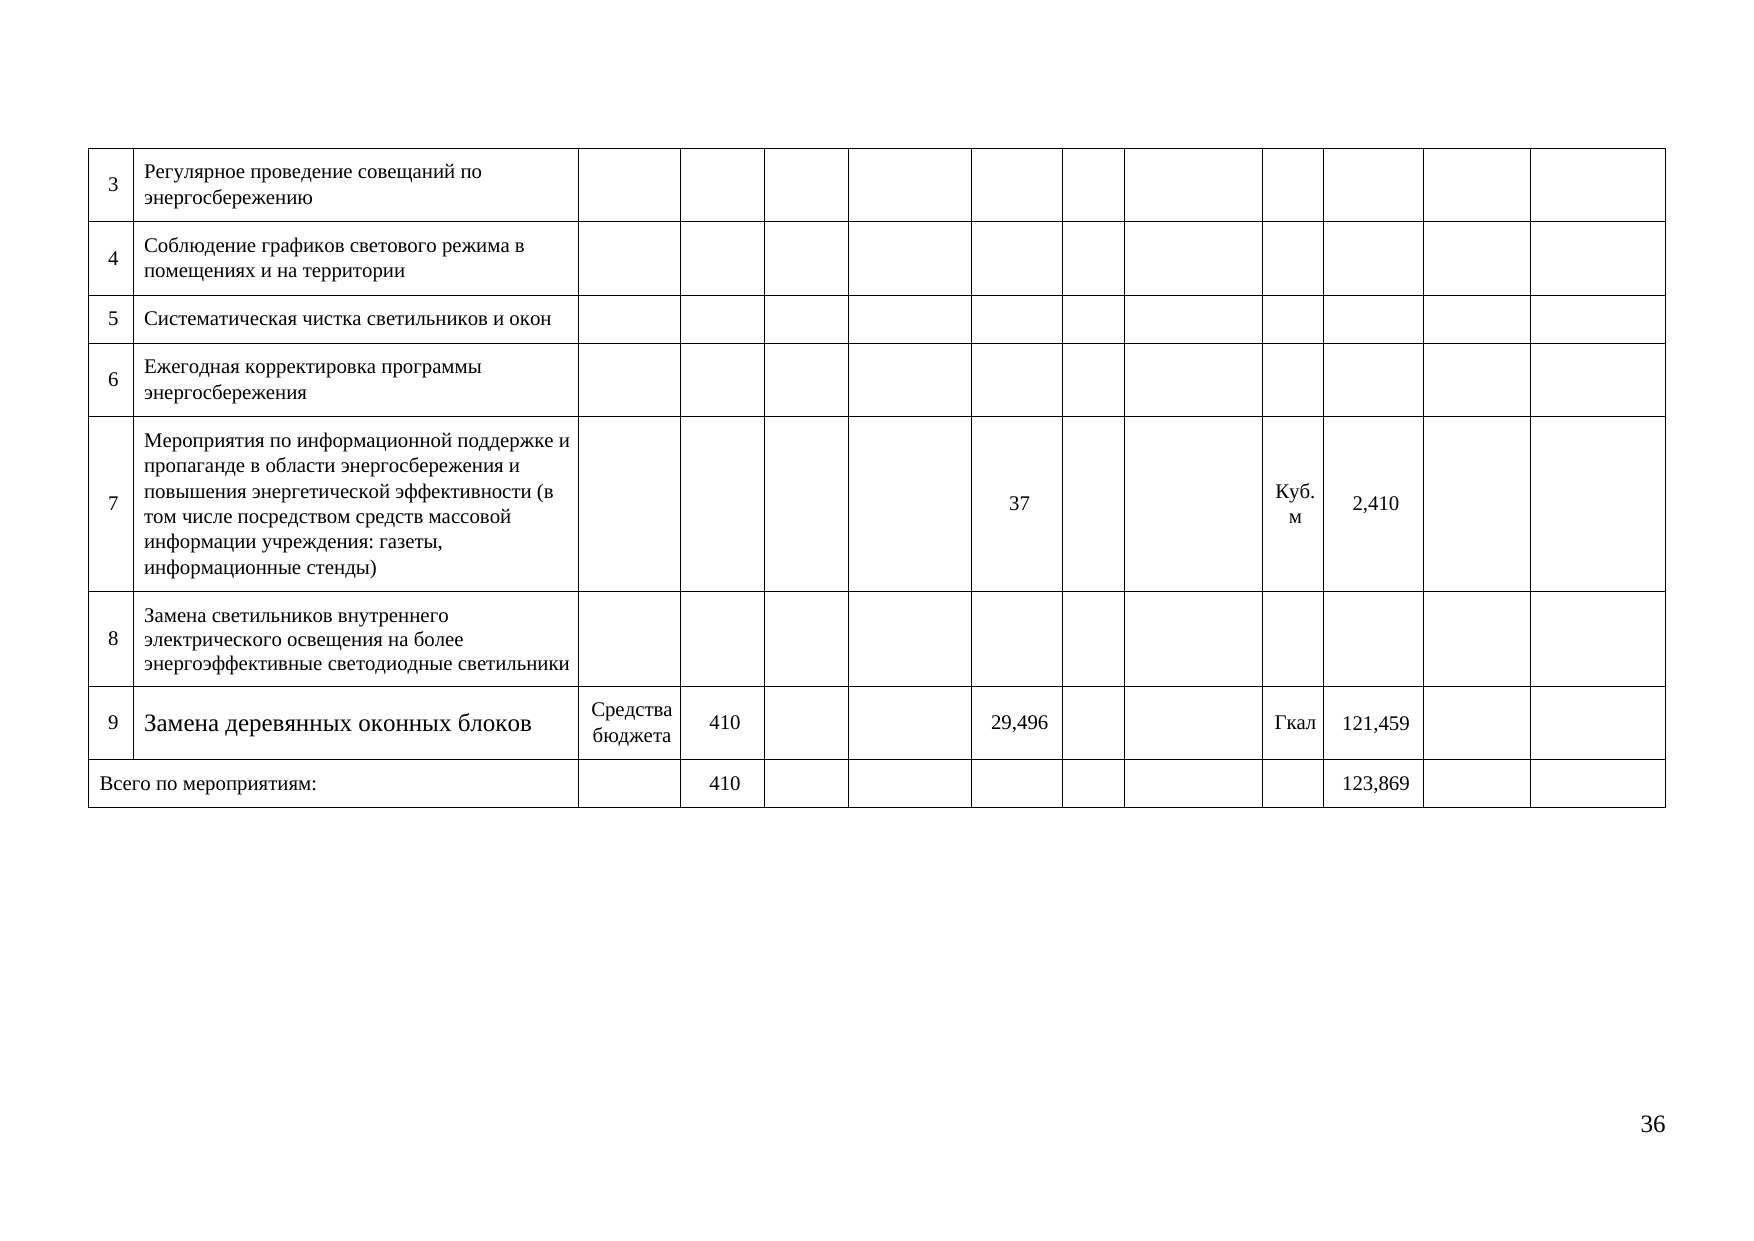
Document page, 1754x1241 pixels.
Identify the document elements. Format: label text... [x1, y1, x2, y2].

table_cell [1063, 149, 1124, 221]
table_cell [972, 592, 1062, 686]
table_cell [1324, 344, 1423, 416]
table_cell [579, 296, 680, 343]
table_cell [765, 296, 848, 343]
table_cell Систематическая чистка светильников и окон [134, 296, 578, 343]
table_cell [849, 760, 971, 807]
table_cell [849, 687, 971, 759]
table_cell [765, 592, 848, 686]
table_cell [1263, 149, 1323, 221]
table_cell [849, 296, 971, 343]
table_cell [1263, 760, 1323, 807]
table_cell 4 [89, 222, 133, 294]
table_cell [972, 149, 1062, 221]
table_cell [849, 344, 971, 416]
table_cell [1063, 222, 1124, 294]
table_cell [1263, 296, 1323, 343]
table_cell [1424, 149, 1530, 221]
table_cell [765, 417, 848, 591]
table_cell [972, 222, 1062, 294]
table_cell [1424, 592, 1530, 686]
table_cell [1424, 222, 1530, 294]
table_cell [1531, 417, 1665, 591]
table_cell [1125, 417, 1262, 591]
table_cell [1324, 296, 1423, 343]
table_cell Ежегодная корректировка программы энергосбережения [134, 344, 578, 416]
table_cell Гкал [1263, 687, 1323, 759]
table_cell [765, 687, 848, 759]
table_cell Средства бюджета [579, 687, 680, 759]
table_cell [1531, 687, 1665, 759]
table_cell [1263, 222, 1323, 294]
table_cell [1424, 687, 1530, 759]
table_cell [849, 149, 971, 221]
table_cell 5 [89, 296, 133, 343]
table_cell Всего по мероприятиям: [89, 760, 578, 807]
table_cell [681, 592, 764, 686]
table_cell [849, 222, 971, 294]
table_cell [681, 149, 764, 221]
table_cell [972, 296, 1062, 343]
table_cell [579, 222, 680, 294]
table_cell [1324, 592, 1423, 686]
table_cell Замена светильников внутреннего электрического освещения на более энергоэффективные светодиодные светильники [134, 592, 578, 686]
table_cell [579, 344, 680, 416]
table_cell [972, 344, 1062, 416]
table_cell 6 [89, 344, 133, 416]
table_cell [1324, 149, 1423, 221]
table_cell [681, 417, 764, 591]
table_cell [1424, 296, 1530, 343]
table_cell [1531, 344, 1665, 416]
table_cell [1063, 687, 1124, 759]
table_cell 121,459 [1324, 687, 1423, 759]
table_cell Замена деревянных оконных блоков [134, 687, 578, 759]
table_cell [849, 417, 971, 591]
table_cell 410 [681, 760, 764, 807]
table_cell [1125, 344, 1262, 416]
table_cell [1424, 344, 1530, 416]
table_cell 3 [89, 149, 133, 221]
table_cell [1424, 417, 1530, 591]
table_cell [765, 149, 848, 221]
table_cell [1063, 344, 1124, 416]
table_cell 123,869 [1324, 760, 1423, 807]
table_cell [579, 592, 680, 686]
table_cell 410 [681, 687, 764, 759]
table_cell [765, 760, 848, 807]
table_cell [765, 344, 848, 416]
table_cell 9 [89, 687, 133, 759]
table_cell [1263, 592, 1323, 686]
table_cell [579, 760, 680, 807]
table_cell [1125, 149, 1262, 221]
table_cell 7 [89, 417, 133, 591]
table_cell [849, 592, 971, 686]
table_cell [1063, 296, 1124, 343]
table_cell 8 [89, 592, 133, 686]
table_cell 37 [972, 417, 1062, 591]
table_cell [1531, 760, 1665, 807]
table_cell [1125, 760, 1262, 807]
table_cell [1125, 222, 1262, 294]
table_cell [1324, 222, 1423, 294]
table_cell [1531, 222, 1665, 294]
table_cell Соблюдение графиков светового режима в помещениях и на территории [134, 222, 578, 294]
table_cell [681, 344, 764, 416]
table_cell [1125, 687, 1262, 759]
table_cell [1531, 592, 1665, 686]
table_cell [579, 417, 680, 591]
table_cell [1531, 149, 1665, 221]
table_cell Регулярное проведение совещаний по энергосбережению [134, 149, 578, 221]
table_cell [765, 222, 848, 294]
table_cell [1531, 296, 1665, 343]
table_cell [1063, 592, 1124, 686]
table_cell [579, 149, 680, 221]
table_cell [681, 222, 764, 294]
table_cell [972, 760, 1062, 807]
table_cell 29,496 [972, 687, 1062, 759]
table_cell [1263, 344, 1323, 416]
table_cell [1063, 417, 1124, 591]
table_cell [1424, 760, 1530, 807]
table_cell Мероприятия по информационной поддержке и пропаганде в области энергосбережения и повышения энергетической эффективности (в том числе посредством средств массовой информации учреждения: газеты, информационные стенды) [134, 417, 578, 591]
table_cell Куб. м [1263, 417, 1323, 591]
table_cell [681, 296, 764, 343]
table_cell [1125, 296, 1262, 343]
table_cell 2,410 [1324, 417, 1423, 591]
table_cell [1125, 592, 1262, 686]
table_cell [1063, 760, 1124, 807]
